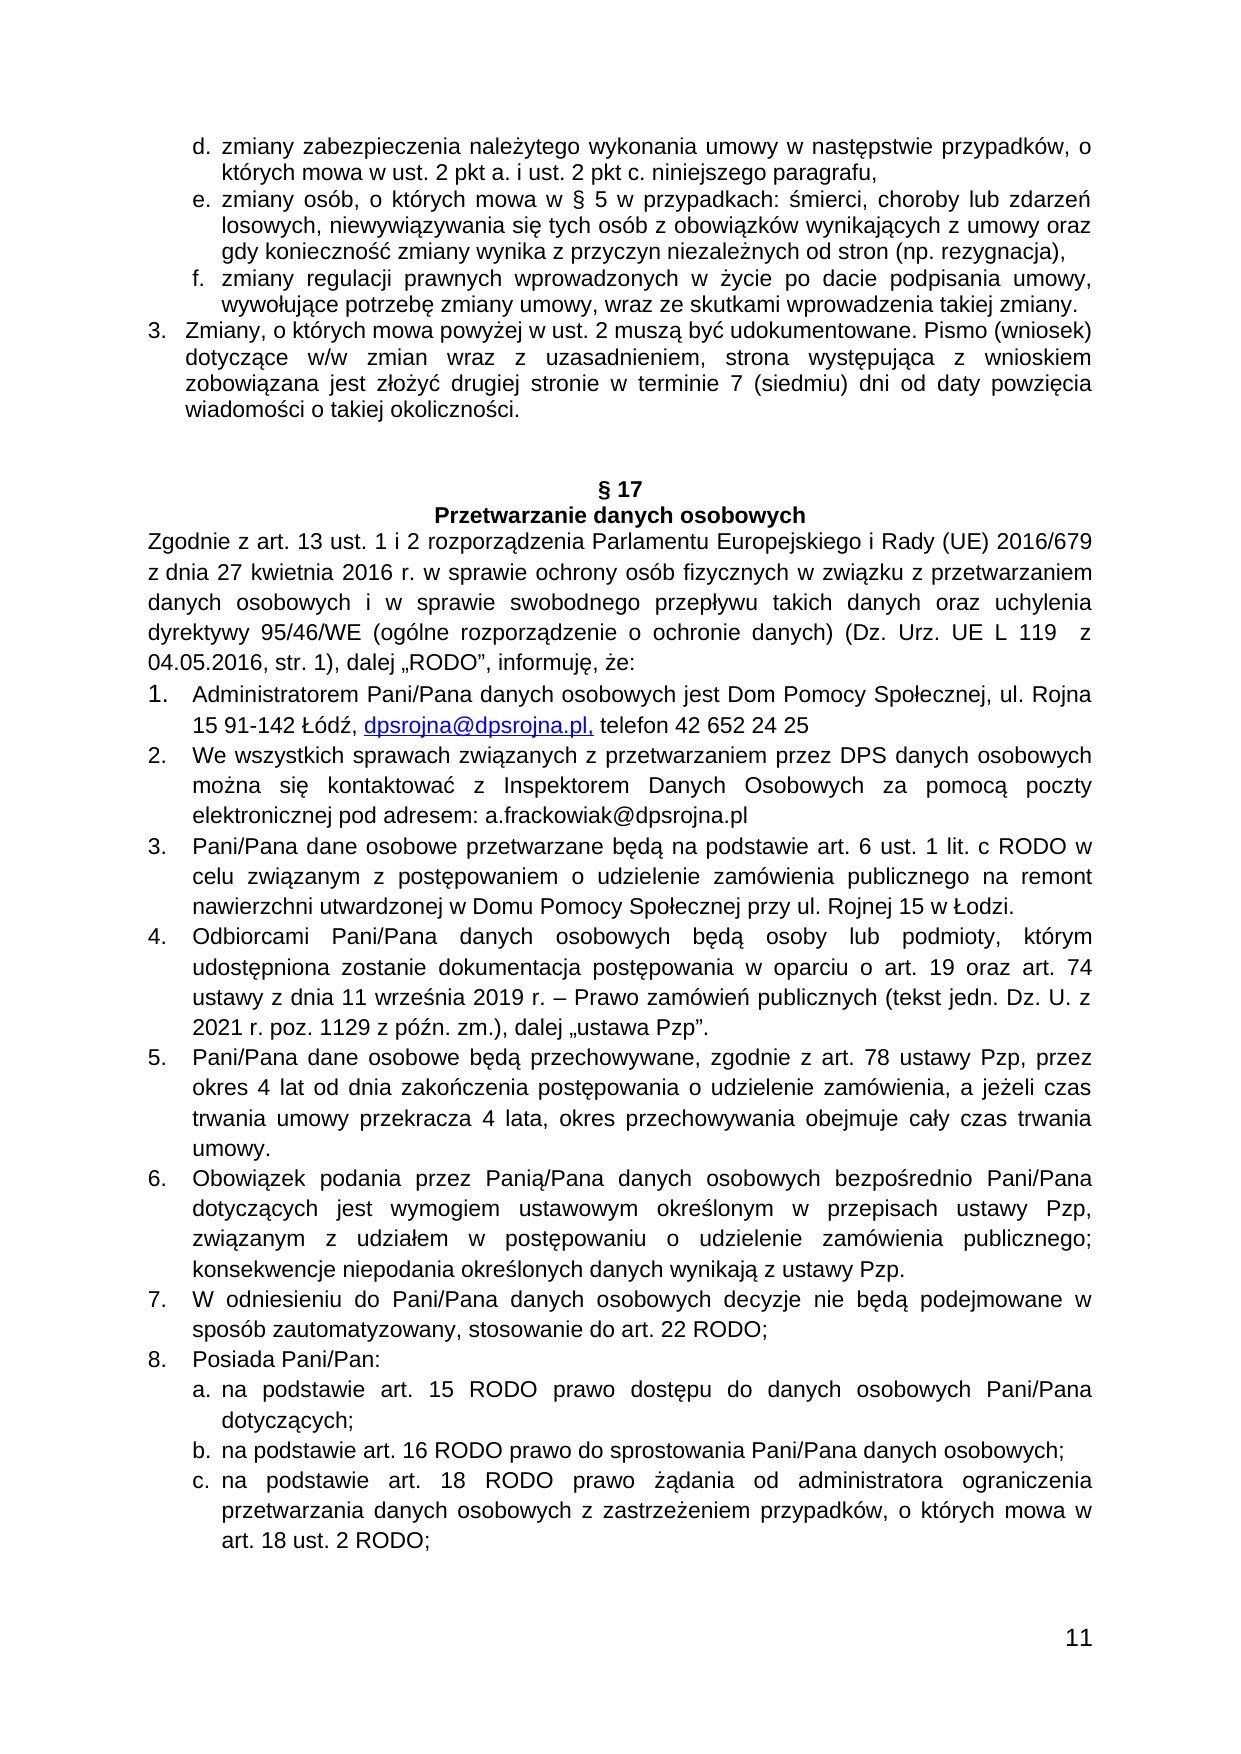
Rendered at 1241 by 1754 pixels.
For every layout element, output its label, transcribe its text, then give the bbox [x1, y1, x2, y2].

list zmiany osób, o których mowa w § 5 w przypadkach: śmierci, choroby lub zdarzeń losowych, niewywiązywania się tych osób z obowiązków wynikających z umowy oraz gdy konieczność zmiany wynika z przyczyn niezależnych od stron (np. rezygnacja), [192, 186, 1093, 265]
list na podstawie art. 16 RODO prawo do sprostowania Pani/Pana danych osobowych; [192, 1437, 1093, 1463]
list na podstawie art. 15 RODO prawo dostępu do danych osobowych Pani/Pana dotyczących; [192, 1376, 1093, 1433]
list Posiada Pani/Pan: [148, 1346, 1093, 1373]
list Pani/Pana dane osobowe będą przechowywane, zgodnie z art. 78 ustawy Pzp, przez okres 4 lat od dnia zakończenia postępowania o udzielenie zamówienia, a jeżeli czas trwania umowy przekracza 4 lata, okres przechowywania obejmuje cały czas trwania umowy. [148, 1044, 1093, 1161]
list zmiany zabezpieczenia należytego wykonania umowy w następstwie przypadków, o których mowa w ust. 2 pkt a. i ust. 2 pkt c. niniejszego paragrafu, [192, 133, 1093, 186]
list We wszystkich sprawach związanych z przetwarzaniem przez DPS danych osobowych można się kontaktować z Inspektorem Danych Osobowych za pomocą poczty elektronicznej pod adresem: a.frackowiak@dpsrojna.pl [148, 742, 1093, 829]
text Zgodnie z art. 13 ust. 1 i 2 rozporządzenia Parlamentu Europejskiego i Rady (UE) 2016/679 z dnia 27 kwietnia 2016 r. w sprawie ochrony osób fizycznych w związku z przetwarzaniem danych osobowych i w sprawie swobodnego przepływu takich danych oraz uchylenia dyrektywy 95/46/WE (ogólne rozporządzenie o ochronie danych) (Dz. Urz. UE L 119 z 04.05.2016, str. 1), dalej „RODO”, informuję, że: [148, 528, 1093, 675]
list Odbiorcami Pani/Pana danych osobowych będą osoby lub podmioty, którym udostępniona zostanie dokumentacja postępowania w oparciu o art. 19 oraz art. 74 ustawy z dnia 11 września 2019 r. – Prawo zamówień publicznych (tekst jedn. Dz. U. z 2021 r. poz. 1129 z późn. zm.), dalej „ustawa Pzp”. [148, 923, 1093, 1040]
list Obowiązek podania przez Panią/Pana danych osobowych bezpośrednio Pani/Pana dotyczących jest wymogiem ustawowym określonym w przepisach ustawy Pzp, związanym z udziałem w postępowaniu o udzielenie zamówienia publicznego; konsekwencje niepodania określonych danych wynikają z ustawy Pzp. [148, 1165, 1093, 1282]
list Pani/Pana dane osobowe przetwarzane będą na podstawie art. 6 ust. 1 lit. c RODO w celu związanym z postępowaniem o udzielenie zamówienia publicznego na remont nawierzchni utwardzonej w Domu Pomocy Społecznej przy ul. Rojnej 15 w Łodzi. [148, 833, 1093, 919]
text Przetwarzanie danych osobowych [148, 502, 1093, 528]
list Administratorem Pani/Pana danych osobowych jest Dom Pomocy Społecznej, ul. Rojna 15 91-142 Łódź, dpsrojna@dpsrojna.pl, telefon 42 652 24 25 [148, 679, 1093, 738]
text § 17 [148, 476, 1093, 502]
list na podstawie art. 18 RODO prawo żądania od administratora ograniczenia przetwarzania danych osobowych z zastrzeżeniem przypadków, o których mowa w art. 18 ust. 2 RODO; [192, 1467, 1093, 1554]
list Zmiany, o których mowa powyżej w ust. 2 muszą być udokumentowane. Pismo (wniosek) dotyczące w/w zmian wraz z uzasadnieniem, strona występująca z wnioskiem zobowiązana jest złożyć drugiej stronie w terminie 7 (siedmiu) dni od daty powzięcia wiadomości o takiej okoliczności. [148, 317, 1093, 423]
list zmiany regulacji prawnych wprowadzonych w życie po dacie podpisania umowy, wywołujące potrzebę zmiany umowy, wraz ze skutkami wprowadzenia takiej zmiany. [192, 265, 1093, 317]
list W odniesieniu do Pani/Pana danych osobowych decyzje nie będą podejmowane w sposób zautomatyzowany, stosowanie do art. 22 RODO; [148, 1286, 1093, 1342]
